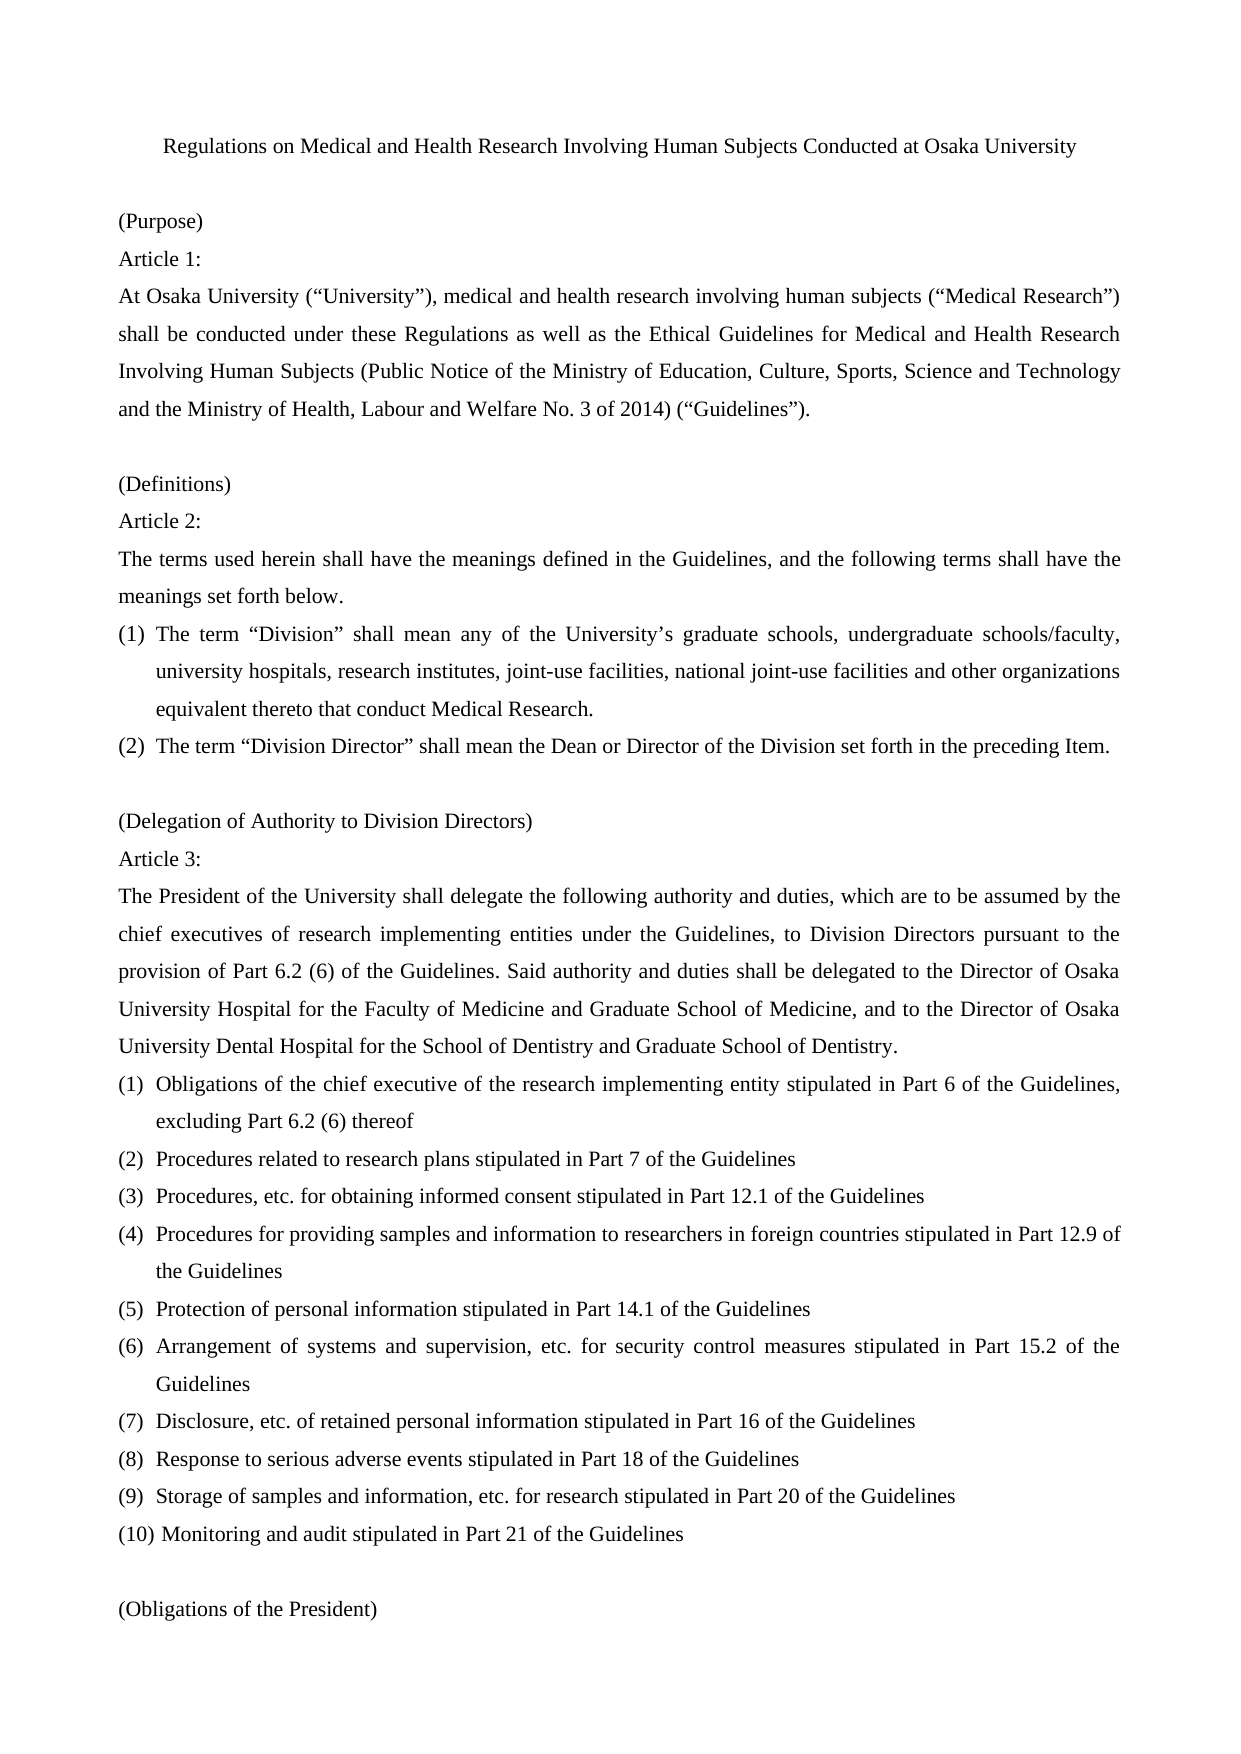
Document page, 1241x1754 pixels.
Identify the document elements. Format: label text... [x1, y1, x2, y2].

text (Delegation of Authority to Division Directors) Article 3: [118, 802, 1122, 877]
list Procedures for providing samples and information to researchers in foreign countries stipulated in Part 12.9 of the Guidelines [118, 1214, 1122, 1289]
list Protection of personal information stipulated in Part 14.1 of the Guidelines [118, 1289, 1122, 1327]
list Obligations of the chief executive of the research implementing entity stipulated in Part 6 of the Guidelines, excluding Part 6.2 (6) thereof [118, 1064, 1122, 1139]
text The terms used herein shall have the meanings defined in the Guidelines, and the following terms shall have the meanings set forth below. [118, 539, 1122, 614]
list Storage of samples and information, etc. for research stipulated in Part 20 of the Guidelines [118, 1477, 1122, 1514]
text The President of the University shall delegate the following authority and duties, which are to be assumed by the chief executives of research implementing entities under the Guidelines, to Division Directors pursuant to the provision of Part 6.2 (6) of the Guidelines. Said authority and duties shall be delegated to the Director of Osaka University Hospital for the Faculty of Medicine and Graduate School of Medicine, and to the Director of Osaka University Dental Hospital for the School of Dentistry and Graduate School of Dentistry. [118, 877, 1122, 1064]
list Response to serious adverse events stipulated in Part 18 of the Guidelines [118, 1439, 1122, 1477]
text Regulations on Medical and Health Research Involving Human Subjects Conducted at Osaka University [118, 127, 1122, 164]
text At Osaka University (“University”), medical and health research involving human subjects (“Medical Research”) shall be conducted under these Regulations as well as the Ethical Guidelines for Medical and Health Research Involving Human Subjects (Public Notice of the Ministry of Education, Culture, Sports, Science and Technology and the Ministry of Health, Labour and Welfare No. 3 of 2014) (“Guidelines”). [118, 277, 1122, 427]
list Arrangement of systems and supervision, etc. for security control measures stipulated in Part 15.2 of the Guidelines [118, 1327, 1122, 1402]
list Procedures, etc. for obtaining informed consent stipulated in Part 12.1 of the Guidelines [118, 1177, 1122, 1214]
text Article 2: [118, 502, 1122, 539]
text Article 1: [118, 239, 1122, 277]
list The term “Division” shall mean any of the University’s graduate schools, undergraduate schools/faculty, university hospitals, research institutes, joint-use facilities, national joint-use facilities and other organizations equivalent thereto that conduct Medical Research. [118, 614, 1122, 727]
list Disclosure, etc. of retained personal information stipulated in Part 16 of the Guidelines [118, 1402, 1122, 1439]
text (Purpose) [118, 202, 1122, 239]
text (Definitions) [118, 464, 1122, 502]
list Procedures related to research plans stipulated in Part 7 of the Guidelines [118, 1139, 1122, 1177]
list Monitoring and audit stipulated in Part 21 of the Guidelines [118, 1514, 1122, 1552]
text (Obligations of the President) [118, 1589, 1122, 1627]
list The term “Division Director” shall mean the Dean or Director of the Division set forth in the preceding Item. [118, 727, 1122, 764]
